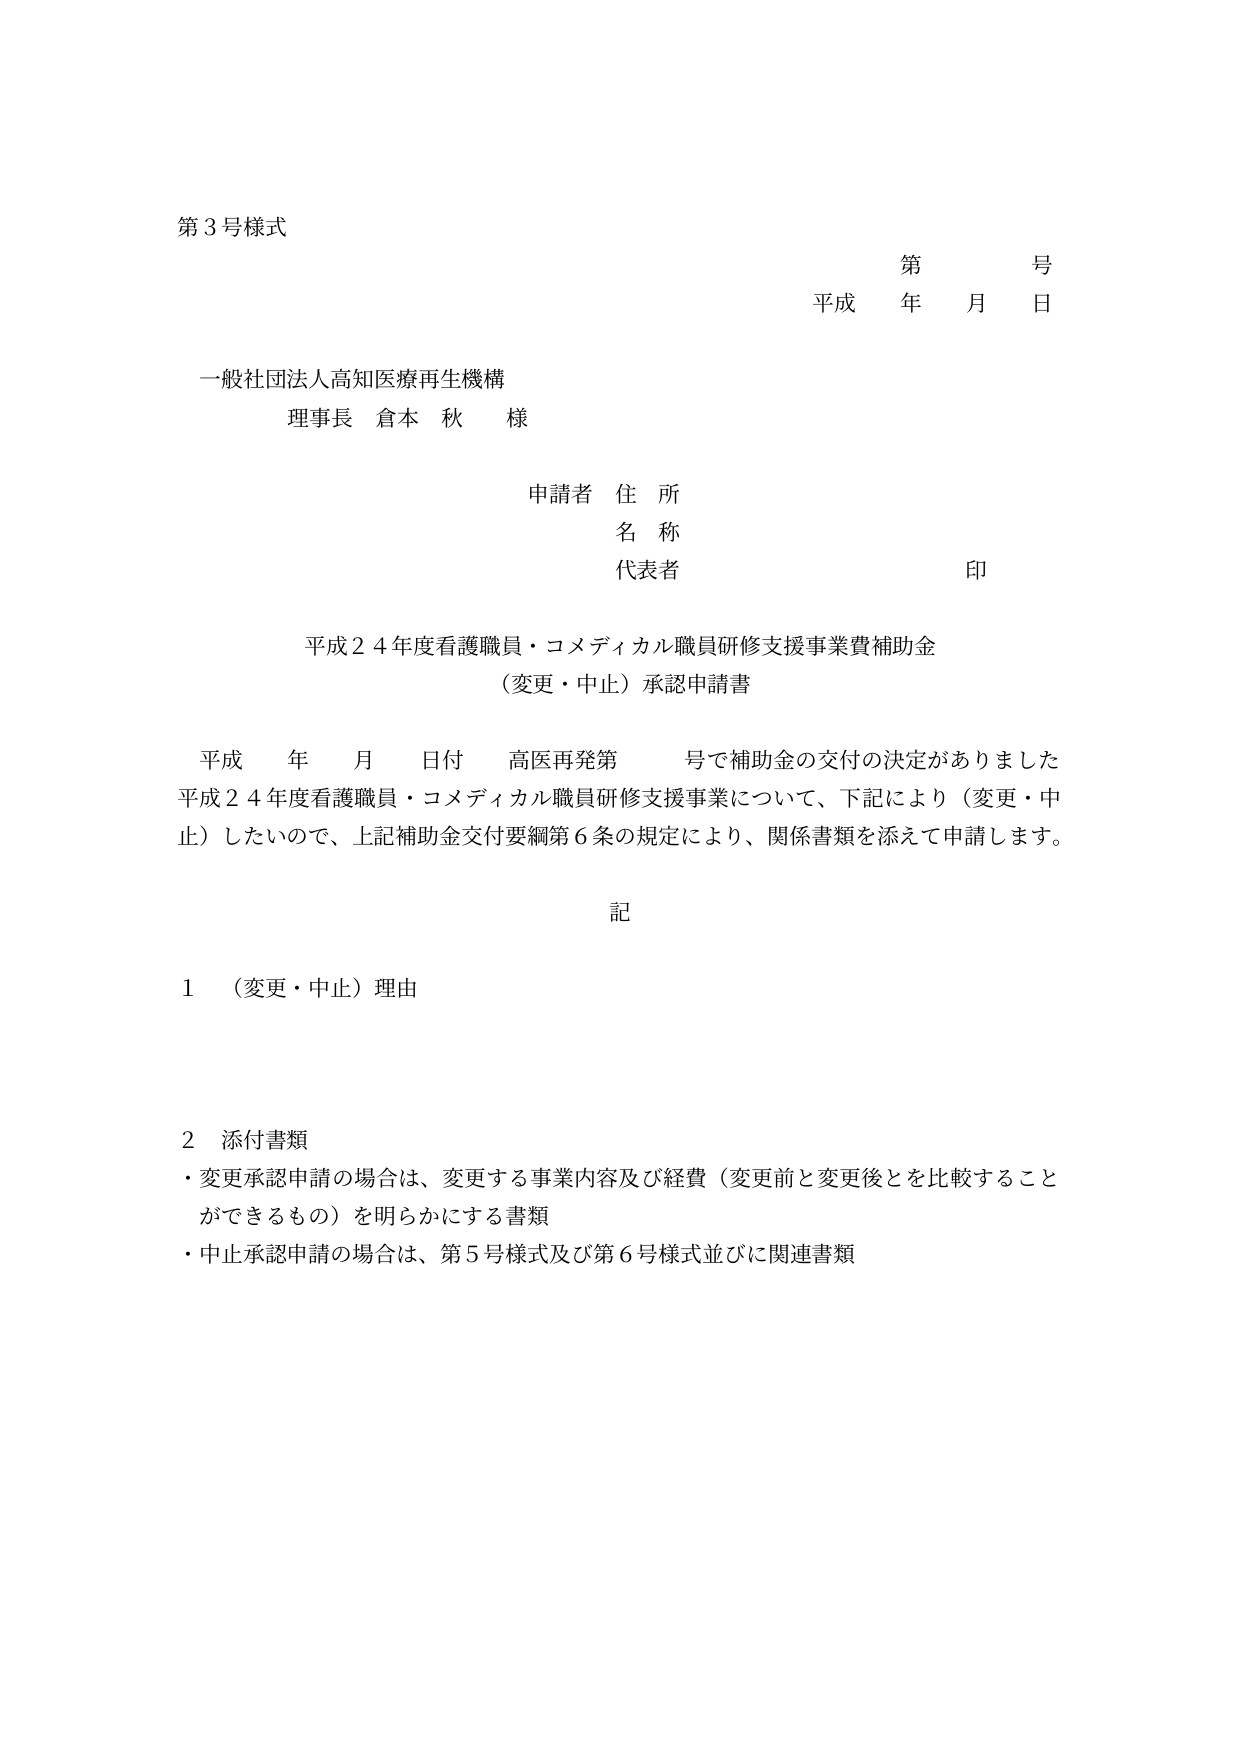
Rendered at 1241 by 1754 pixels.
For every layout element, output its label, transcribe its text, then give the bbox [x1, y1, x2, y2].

text 平成 年 月 日付 高医再発第 号で補助金の交付の決定がありました平成２４年度看護職員・コメディカル職員研修支援事業について、下記により（変更・中止）したいので、上記補助金交付要綱第６条の規定により、関係書類を添えて申請します。 [177, 740, 1063, 854]
text 一般社団法人高知医療再生機構 [177, 359, 1063, 397]
text 申請者 住 所 [177, 473, 1063, 512]
text （変更・中止）承認申請書 [177, 664, 1063, 702]
subtitle 記 [177, 892, 1063, 930]
text 平成 年 月 日 [200, 283, 1063, 321]
text ２ 添付書類 [177, 1120, 1063, 1158]
text ・変更承認申請の場合は、変更する事業内容及び経費（変更前と変更後とを比較することができるもの）を明らかにする書類 [177, 1158, 1063, 1234]
text 平成２４年度看護職員・コメディカル職員研修支援事業費補助金 [177, 626, 1063, 664]
text 理事長 倉本 秋 様 [200, 397, 1063, 436]
text ・中止承認申請の場合は、第５号様式及び第６号様式並びに関連書類 [177, 1234, 1063, 1272]
text 第３号様式 [177, 207, 1063, 245]
text １ （変更・中止）理由 [177, 968, 1063, 1006]
text 第 号 [200, 245, 1063, 283]
text 代表者 印 [177, 549, 1063, 588]
text 名 称 [177, 512, 1063, 549]
